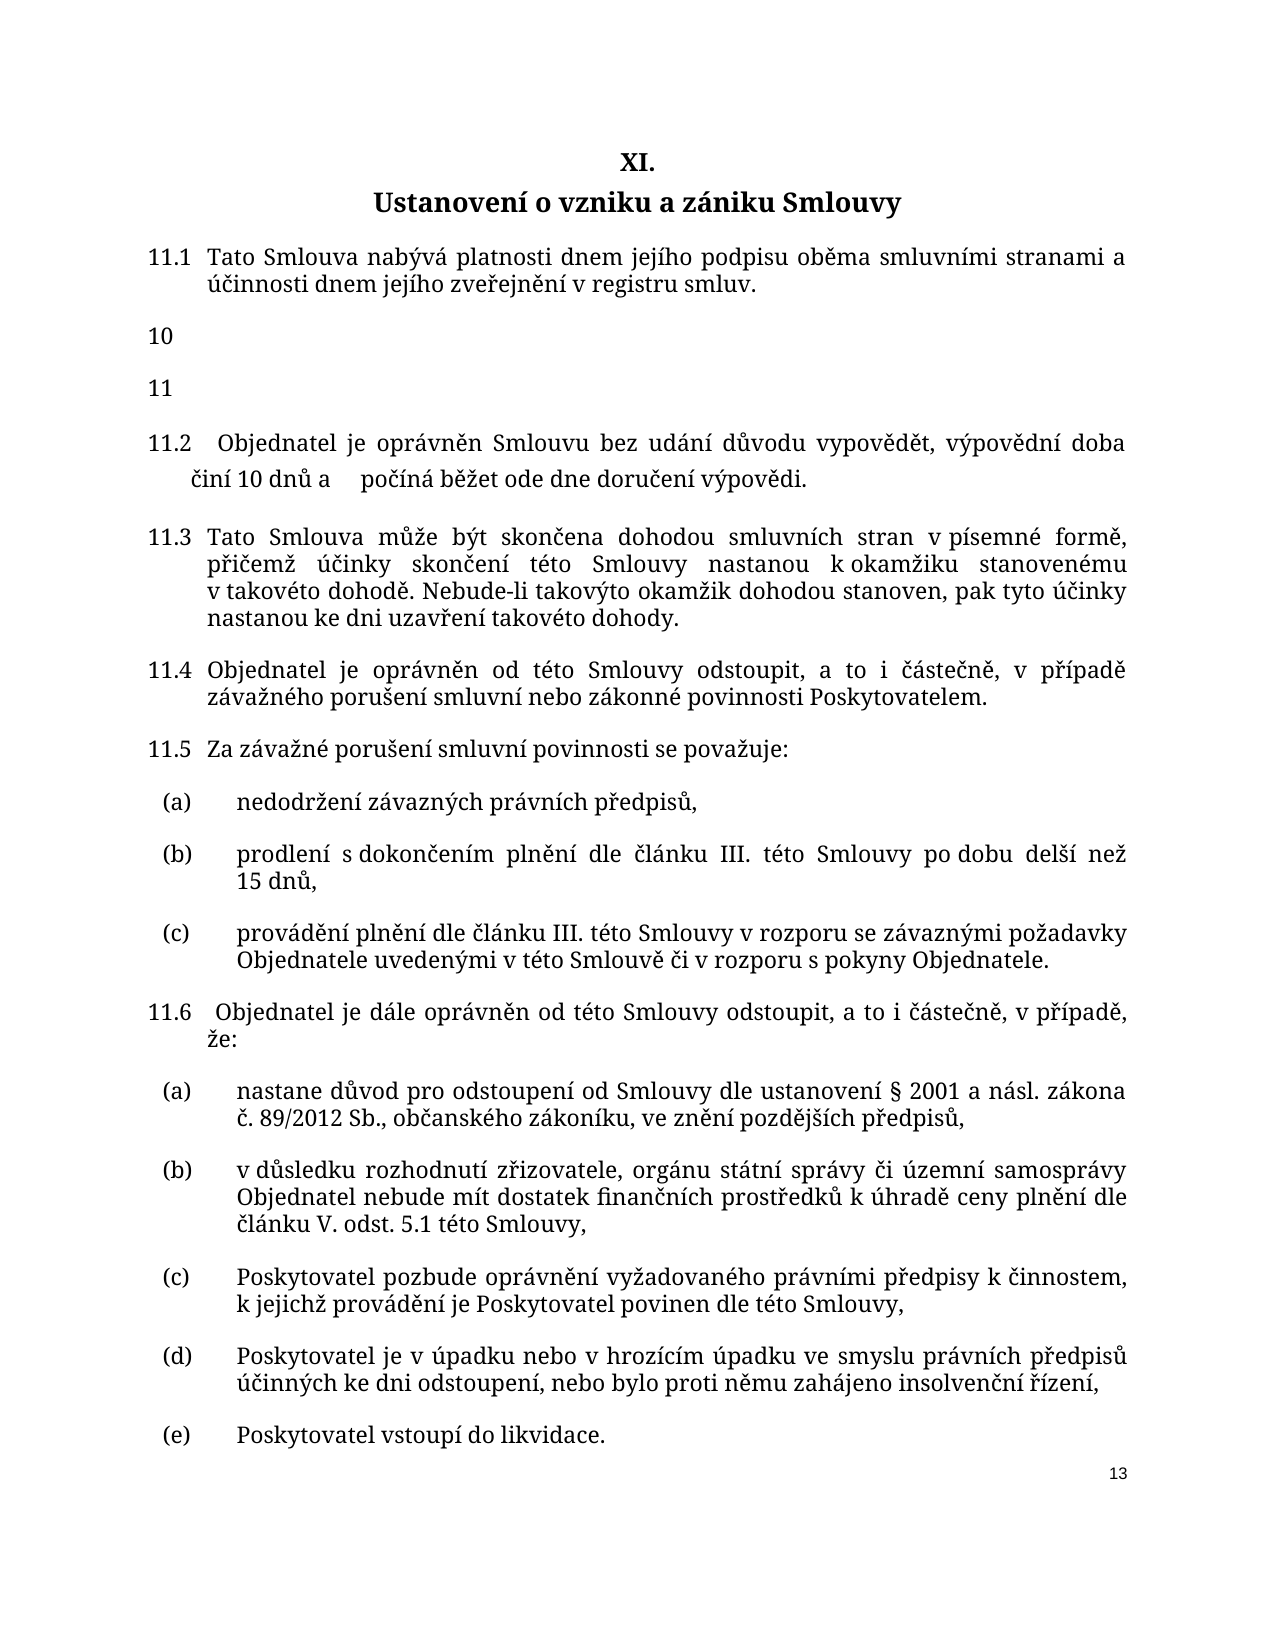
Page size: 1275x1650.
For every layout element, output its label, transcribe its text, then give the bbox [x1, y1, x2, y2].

subtitle Tato Smlouva může být skončena dohodou smluvních stran v písemné formě, přičemž účinky skončení této Smlouvy nastanou k okamžiku stanovenému v takovéto dohodě. Nebude-li takovýto okamžik dohodou stanoven, pak tyto účinky nastanou ke dni uzavření takovéto dohody. [148, 524, 1127, 632]
subtitle XI. [148, 148, 1127, 177]
list prodlení s dokončením plnění dle článku III. této Smlouvy po dobu delší než 15 dnů, [162, 840, 1127, 894]
list Poskytovatel pozbude oprávnění vyžadovaného právními předpisy k činnostem, k jejichž provádění je Poskytovatel povinen dle této Smlouvy, [162, 1263, 1127, 1317]
text 11.1 Tato Smlouva nabývá platnosti dnem jejího podpisu oběma smluvními stranami a účinnosti dnem jejího zveřejnění v registru smluv. [148, 243, 1127, 298]
list Poskytovatel je v úpadku nebo v hrozícím úpadku ve smyslu právních předpisů účinných ke dni odstoupení, nebo bylo proti němu zahájeno insolvenční řízení, [162, 1342, 1127, 1397]
subtitle Ustanovení o vzniku a zániku Smlouvy [148, 189, 1127, 218]
list v důsledku rozhodnutí zřizovatele, orgánu státní správy či územní samosprávy Objednatel nebude mít dostatek finančních prostředků k úhradě ceny plnění dle článku V. odst. 5.1 této Smlouvy, [162, 1157, 1127, 1238]
list nastane důvod pro odstoupení od Smlouvy dle ustanovení § 2001 a násl. zákona č. 89/2012 Sb., občanského zákoníku, ve znění pozdějších předpisů, [162, 1078, 1127, 1132]
list nedodržení závazných právních předpisů, [162, 788, 1127, 815]
subtitle Za závažné porušení smluvní povinnosti se považuje: [148, 736, 1127, 763]
list Poskytovatel vstoupí do likvidace. [162, 1422, 1127, 1449]
list Objednatel je dále oprávněn od této Smlouvy odstoupit, a to i částečně, v případě, že: [148, 999, 1127, 1053]
subtitle Objednatel je oprávněn od této Smlouvy odstoupit, a to i částečně, v případě závažného porušení smluvní nebo zákonné povinnosti Poskytovatelem. [148, 657, 1127, 711]
list provádění plnění dle článku III. této Smlouvy v rozporu se závaznými požadavky Objednatele uvedenými v této Smlouvě či v rozporu s pokyny Objednatele. [162, 919, 1127, 974]
list Objednatel je oprávněn Smlouvu bez udání důvodu vypovědět, výpovědní doba činí 10 dnů a počíná běžet ode dne doručení výpovědi. [148, 427, 1127, 494]
